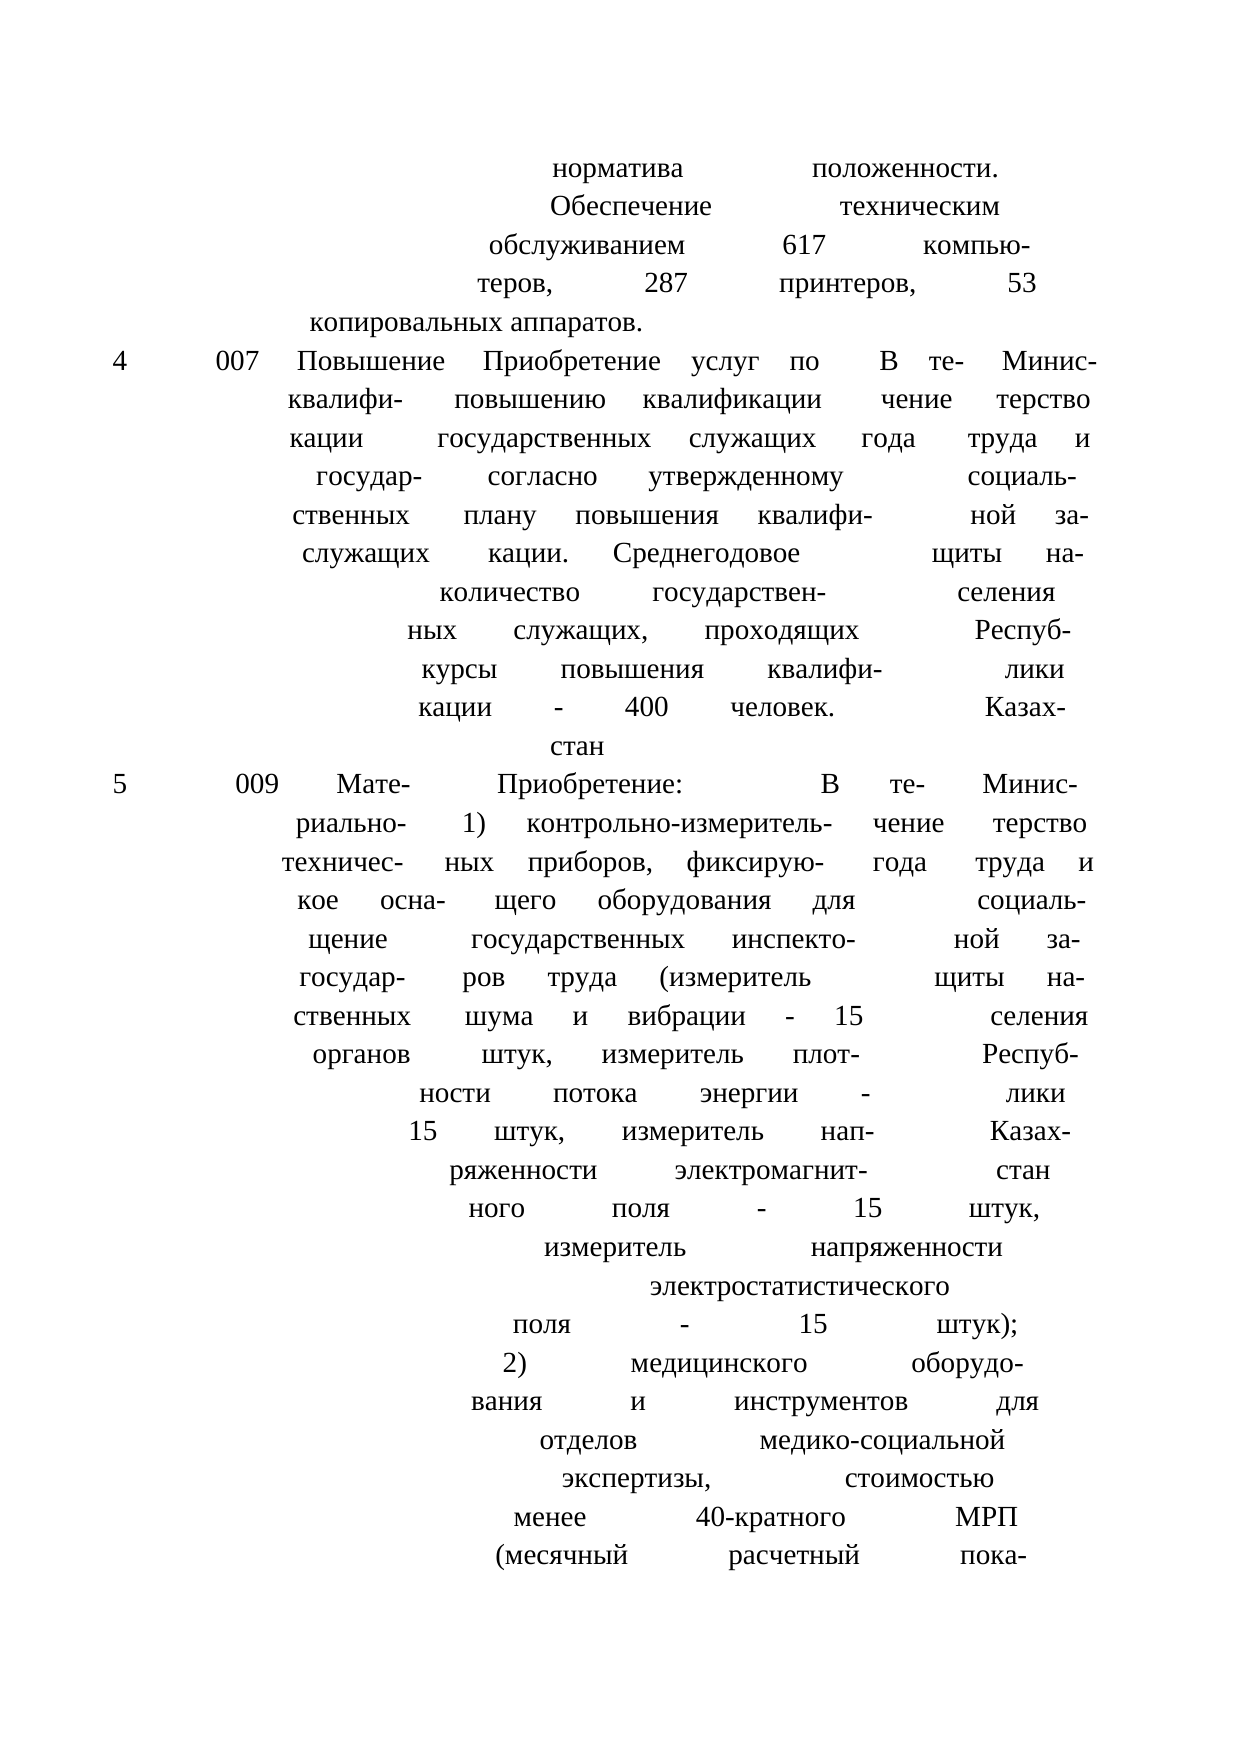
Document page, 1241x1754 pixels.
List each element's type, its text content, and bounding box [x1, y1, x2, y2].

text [112, 150, 1128, 338]
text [112, 767, 1128, 1571]
text 4 007 Повышение Приобретение услуг по В те- Минис- квалифи- повышению квалификации чение терство кации государственных служащих года труда и государ- согласно утвержденному социаль- ственных плану повышения квалифи- ной за- служащих кации. Среднегодовое щиты на- количество государствен- селения ных служащих, проходящих Респуб- курсы повышения квалифи- лики кации - 400 человек. Казах- стан [112, 343, 1128, 762]
